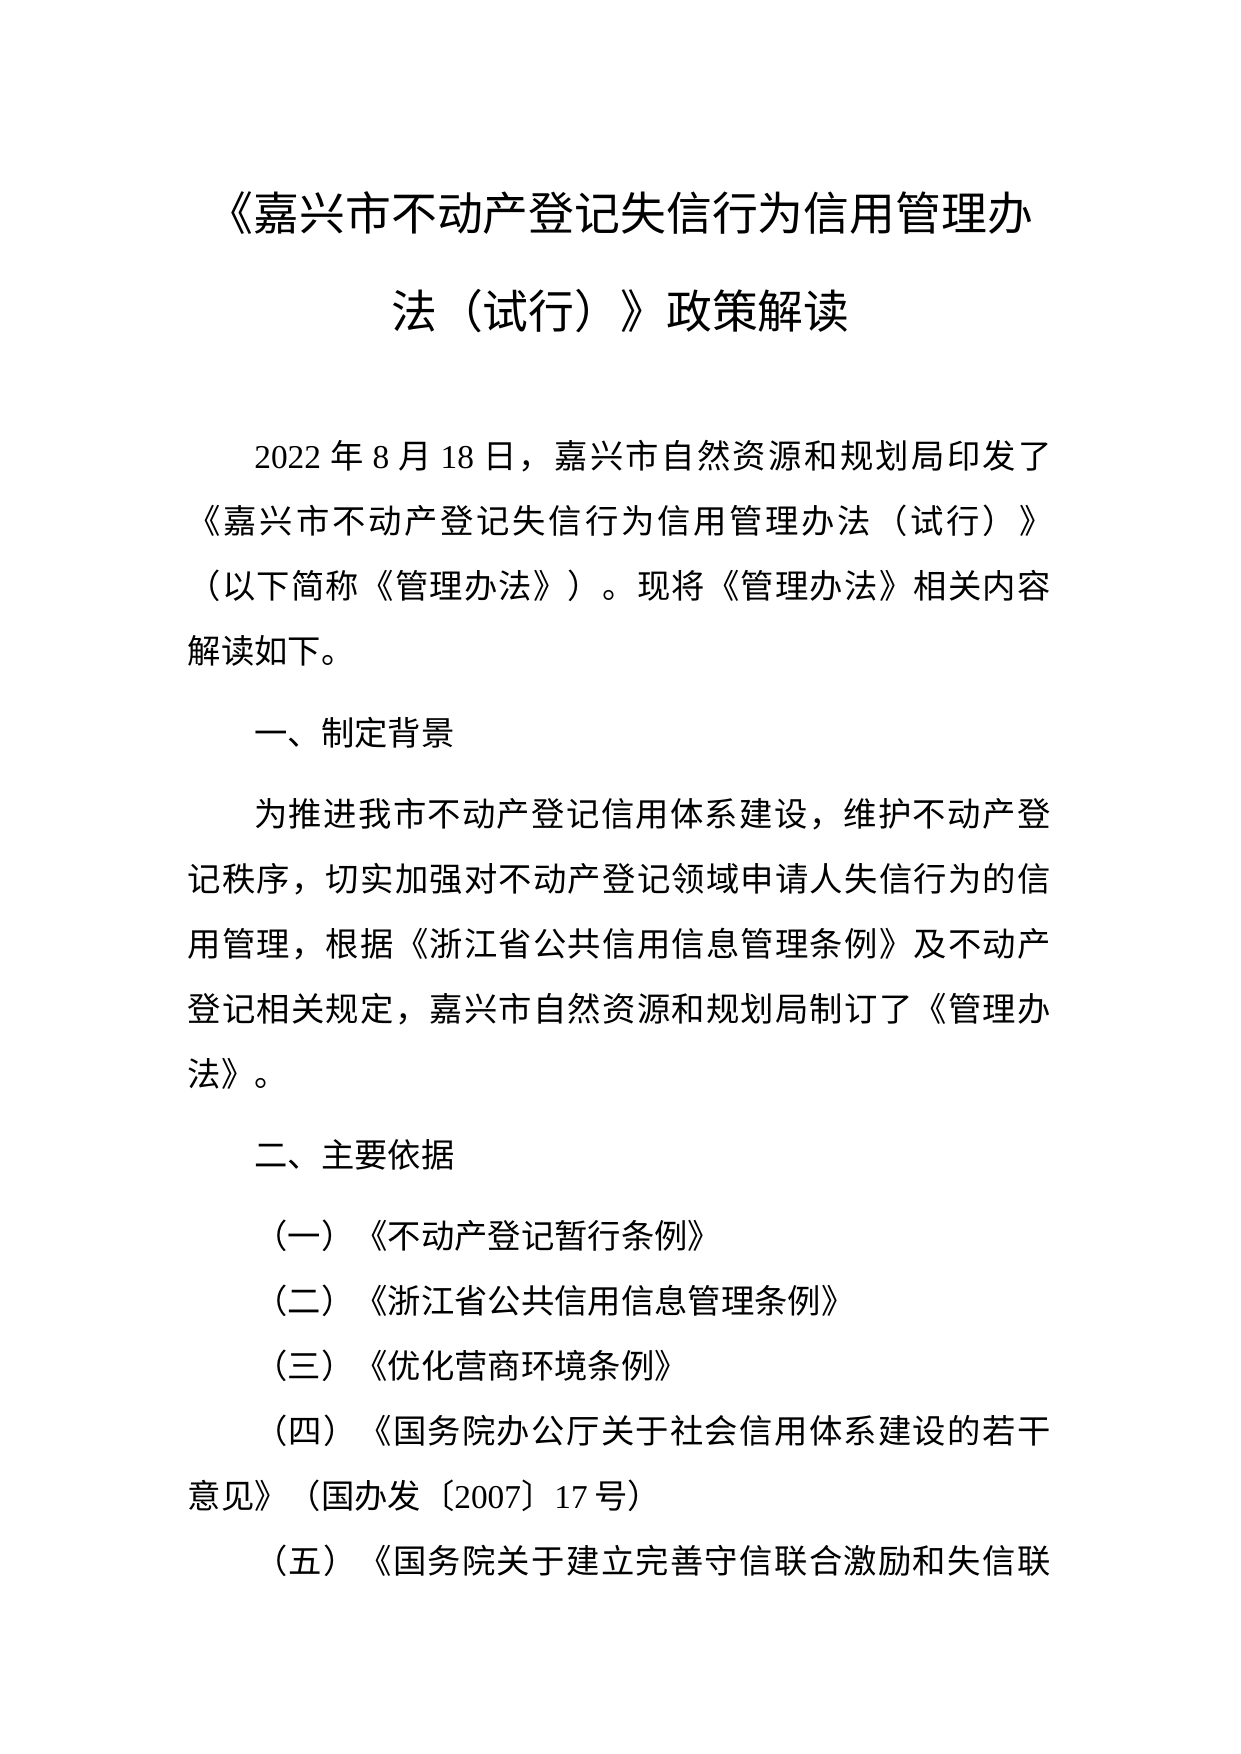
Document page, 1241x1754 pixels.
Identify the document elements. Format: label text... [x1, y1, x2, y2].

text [187, 1527, 1053, 1592]
text （三）《优化营商环境条例》 [187, 1332, 1053, 1397]
subtitle 一、制定背景 [187, 698, 1053, 763]
text 为推进我市不动产登记信用体系建设，维护不动产登记秩序，切实加强对不动产登记领域申请人失信行为的信用管理，根据《浙江省公共信用信息管理条例》及不动产登记相关规定，嘉兴市自然资源和规划局制订了《管理办法》。 [187, 779, 1053, 1104]
text 《嘉兴市不动产登记失信行为信用管理办法（试行）》政策解读 [187, 162, 1053, 357]
text 2022年8月18日，嘉兴市自然资源和规划局印发了《嘉兴市不动产登记失信行为信用管理办法（试行）》（以下简称《管理办法》）。现将《管理办法》相关内容解读如下。 [187, 422, 1053, 682]
text （二）《浙江省公共信用信息管理条例》 [187, 1267, 1053, 1332]
text （四）《国务院办公厅关于社会信用体系建设的若干意见》（国办发〔2007〕17号） [187, 1397, 1053, 1527]
text （一）《不动产登记暂行条例》 [187, 1202, 1053, 1267]
subtitle 二、主要依据 [187, 1121, 1053, 1186]
